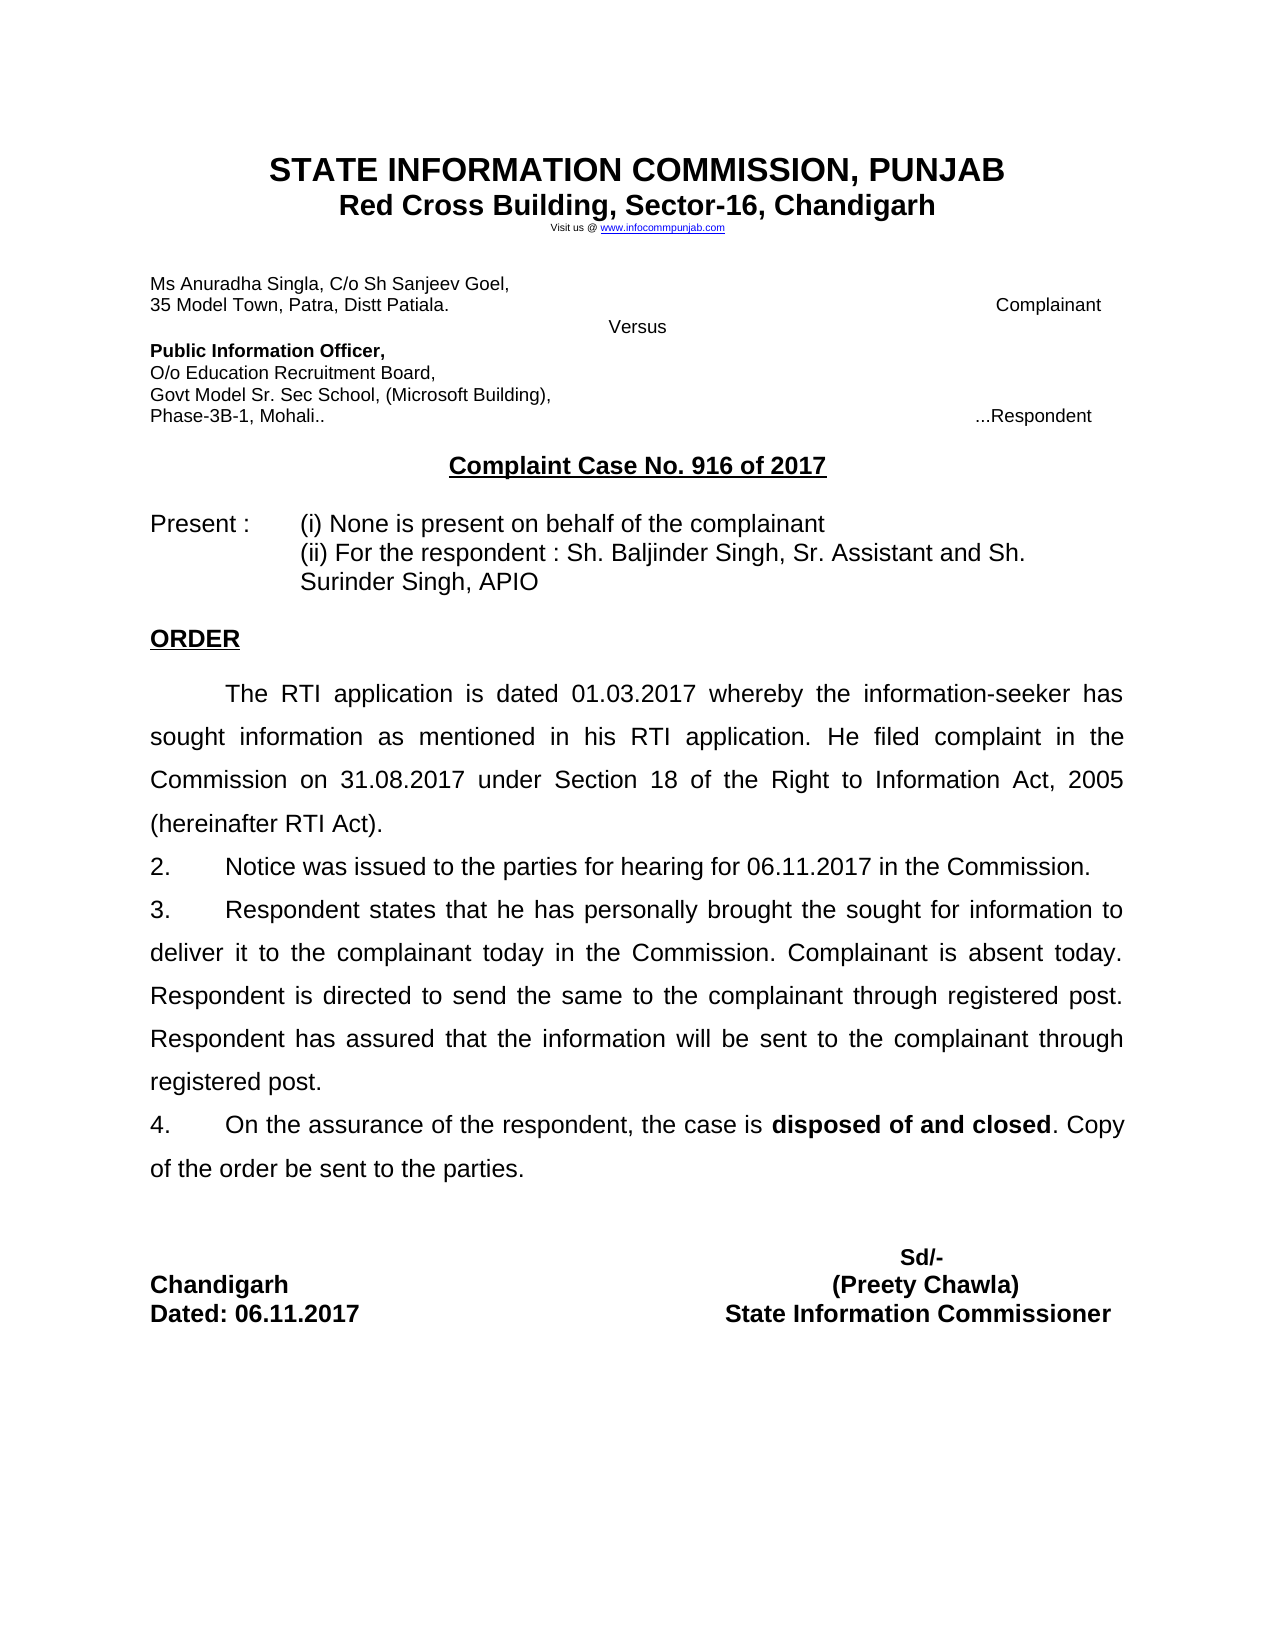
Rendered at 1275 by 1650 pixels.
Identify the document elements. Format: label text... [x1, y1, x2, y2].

text (ii) For the respondent : Sh. Baljinder Singh, Sr. Assistant and Sh. Surinder Singh, APIO [300, 538, 1125, 595]
text Red Cross Building, Sector-16, Chandigarh [150, 188, 1125, 222]
text Present : (i) None is present on behalf of the complainant [150, 509, 1125, 538]
text Chandigarh (Preety Chawla) [150, 1270, 1125, 1299]
text Public Information Officer, [150, 340, 1125, 362]
text Sd/- [825, 1244, 1125, 1270]
text Phase-3B-1, Mohali.. ...Respondent [150, 405, 1125, 427]
list The RTI application is dated 01.03.2017 whereby the information-seeker has sought information as mentioned in his RTI application. He filed complaint in the Commission on 31.08.2017 under Section 18 of the Right to Information Act, 2005 (hereinafter RTI Act). [150, 679, 1125, 837]
text Dated: 06.11.2017 State Information Commissioner [150, 1299, 1125, 1328]
list 4. On the assurance of the respondent, the case is disposed of and closed. Copy of the order be sent to the parties. [150, 1111, 1125, 1182]
text Complaint Case No. 916 of 2017 [150, 451, 1125, 480]
text STATE INFORMATION COMMISSION, PUNJAB [150, 150, 1125, 188]
list 2. Notice was issued to the parties for hearing for 06.11.2017 in the Commission. [150, 852, 1125, 881]
text O/o Education Recruitment Board, [150, 362, 1125, 383]
text 35 Model Town, Patra, Distt Patiala. Complainant [150, 294, 1125, 316]
text Govt Model Sr. Sec School, (Microsoft Building), [150, 383, 1125, 405]
text Ms Anuradha Singla, C/o Sh Sanjeev Goel, [150, 272, 1125, 294]
list 3. Respondent states that he has personally brought the sought for information to deliver it to the complainant today in the Commission. Complainant is absent today. Respondent is directed to send the same to the complainant through registered post. Respondent has assured that the information will be sent to the complainant through registered post. [150, 895, 1125, 1096]
text Versus [150, 316, 1125, 337]
text ORDER [150, 624, 1125, 653]
